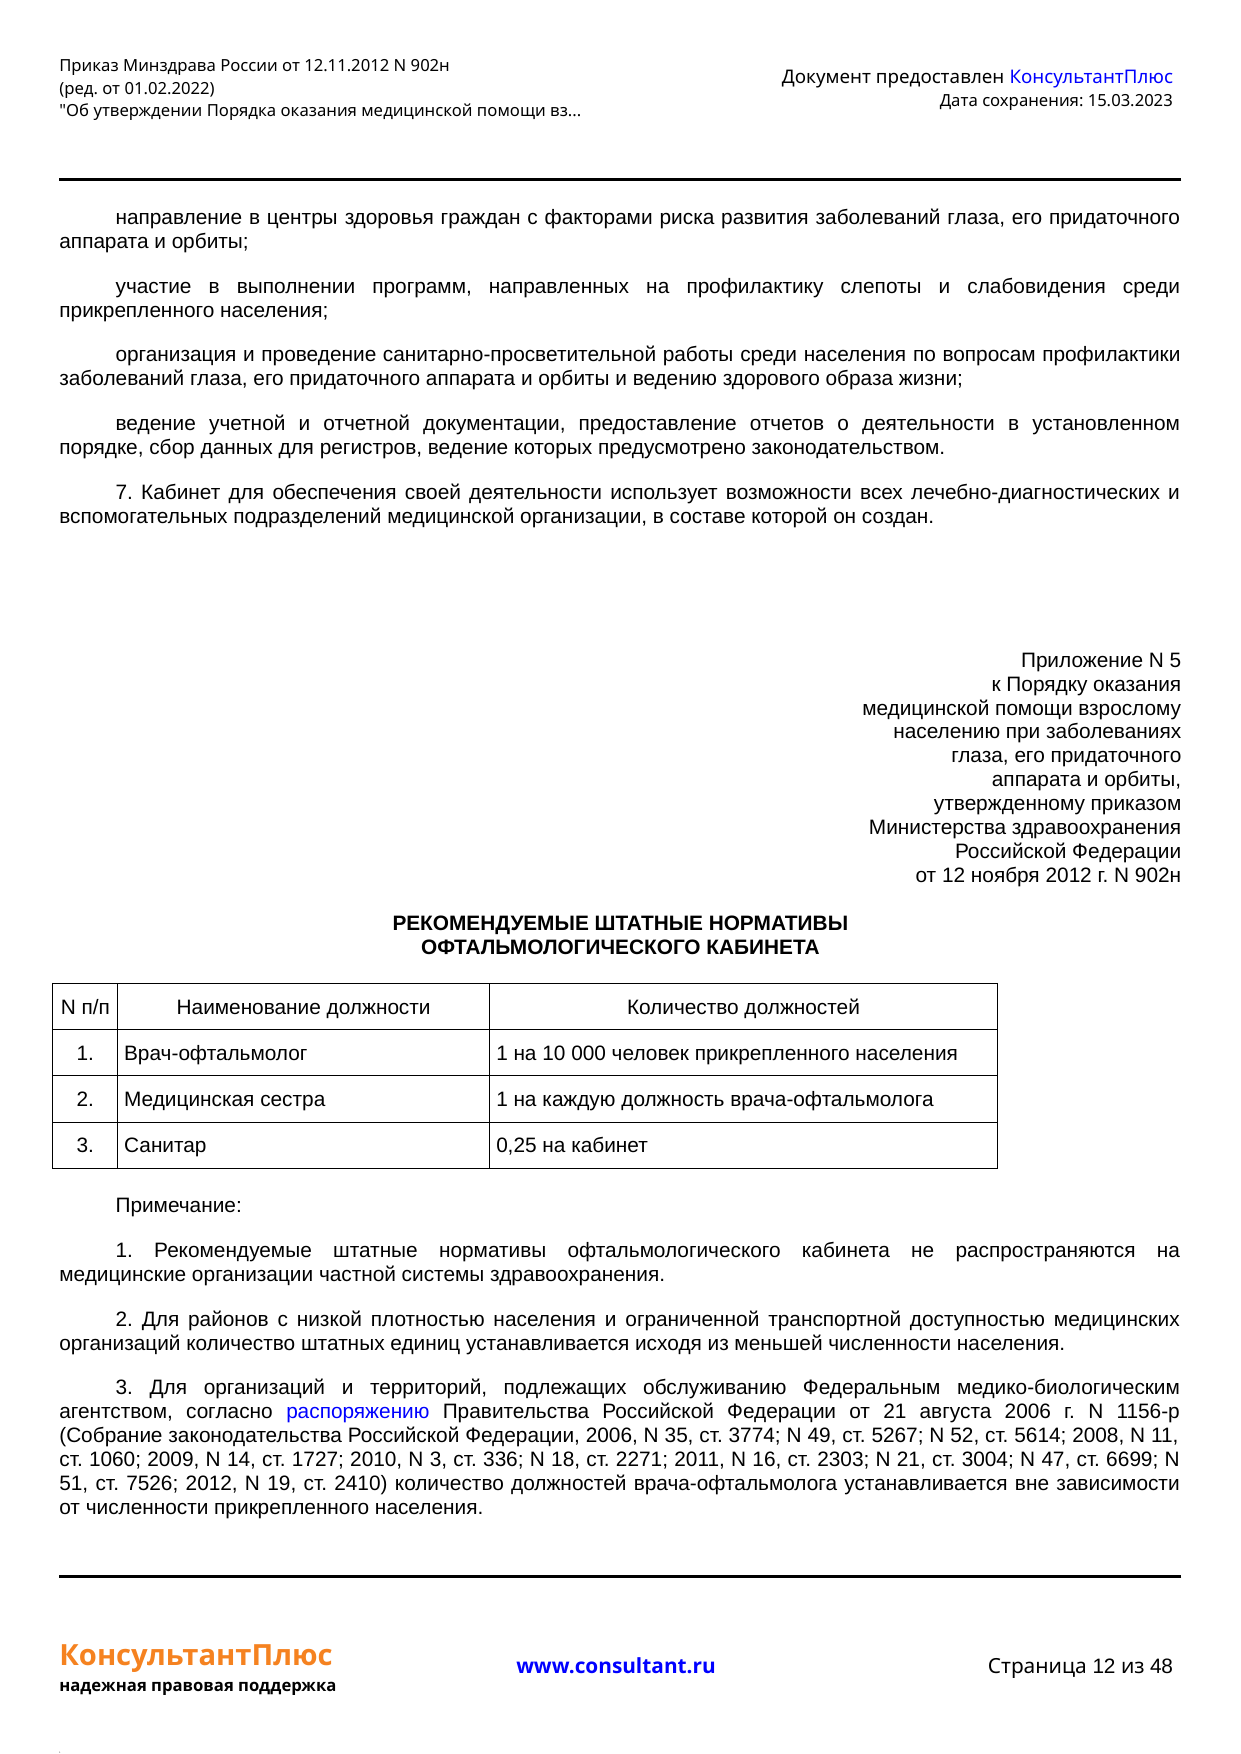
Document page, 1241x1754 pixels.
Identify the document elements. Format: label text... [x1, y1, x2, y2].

text медицинской помощи взрослому [59, 695, 1181, 719]
text глаза, его придаточного [59, 743, 1181, 767]
text аппарата и орбиты, [59, 767, 1181, 791]
text 7. Кабинет для обеспечения своей деятельности использует возможности всех лечебно-диагностических и вспомогательных подразделений медицинской организации, в составе которой он создан. [59, 480, 1181, 528]
text 3. Для организаций и территорий, подлежащих обслуживанию Федеральным медико-биологическим агентством, согласно распоряжению Правительства Российской Федерации от 21 августа 2006 г. N 1156-р (Собрание законодательства Российской Федерации, 2006, N 35, ст. 3774; N 49, ст. 5267; N 52, ст. 5614; 2008, N 11, ст. 1060; 2009, N 14, ст. 1727; 2010, N 3, ст. 336; N 18, ст. 2271; 2011, N 16, ст. 2303; N 21, ст. 3004; N 47, ст. 6699; N 51, ст. 7526; 2012, N 19, ст. 2410) количество должностей врача-офтальмолога устанавливается вне зависимости от численности прикрепленного населения. [59, 1375, 1181, 1519]
table_header Количество должностей [490, 984, 997, 1029]
table_header N п/п [53, 984, 117, 1029]
text утвержденному приказом [59, 791, 1181, 815]
title РЕКОМЕНДУЕМЫЕ ШТАТНЫЕ НОРМАТИВЫ [59, 911, 1181, 935]
table_cell 1. [53, 1030, 117, 1075]
table_cell 1 на 10 000 человек прикрепленного населения [490, 1030, 997, 1075]
text 1. Рекомендуемые штатные нормативы офтальмологического кабинета не распространяются на медицинские организации частной системы здравоохранения. [59, 1238, 1181, 1286]
table_cell 3. [53, 1123, 117, 1168]
text Российской Федерации [59, 839, 1181, 863]
text Примечание: [59, 1193, 1181, 1217]
table_cell 2. [53, 1076, 117, 1122]
text участие в выполнении программ, направленных на профилактику слепоты и слабовидения среди прикрепленного населения; [59, 273, 1181, 321]
table_cell Медицинская сестра [118, 1076, 489, 1122]
text Министерства здравоохранения [59, 815, 1181, 839]
text Приложение N 5 [59, 647, 1181, 671]
title ОФТАЛЬМОЛОГИЧЕСКОГО КАБИНЕТА [59, 935, 1181, 959]
table_cell Врач-офтальмолог [118, 1030, 489, 1075]
text к Порядку оказания [59, 671, 1181, 695]
table_cell Санитар [118, 1123, 489, 1168]
table_cell 0,25 на кабинет [490, 1123, 997, 1168]
table_header Наименование должности [118, 984, 489, 1029]
text населению при заболеваниях [59, 719, 1181, 743]
text направление в центры здоровья граждан с факторами риска развития заболеваний глаза, его придаточного аппарата и орбиты; [59, 205, 1181, 253]
text организация и проведение санитарно-просветительной работы среди населения по вопросам профилактики заболеваний глаза, его придаточного аппарата и орбиты и ведению здорового образа жизни; [59, 342, 1181, 390]
text 2. Для районов с низкой плотностью населения и ограниченной транспортной доступностью медицинских организаций количество штатных единиц устанавливается исходя из меньшей численности населения. [59, 1306, 1181, 1354]
table_cell 1 на каждую должность врача-офтальмолога [490, 1076, 997, 1122]
text от 12 ноября 2012 г. N 902н [59, 863, 1181, 887]
text ведение учетной и отчетной документации, предоставление отчетов о деятельности в установленном порядке, сбор данных для регистров, ведение которых предусмотрено законодательством. [59, 411, 1181, 459]
